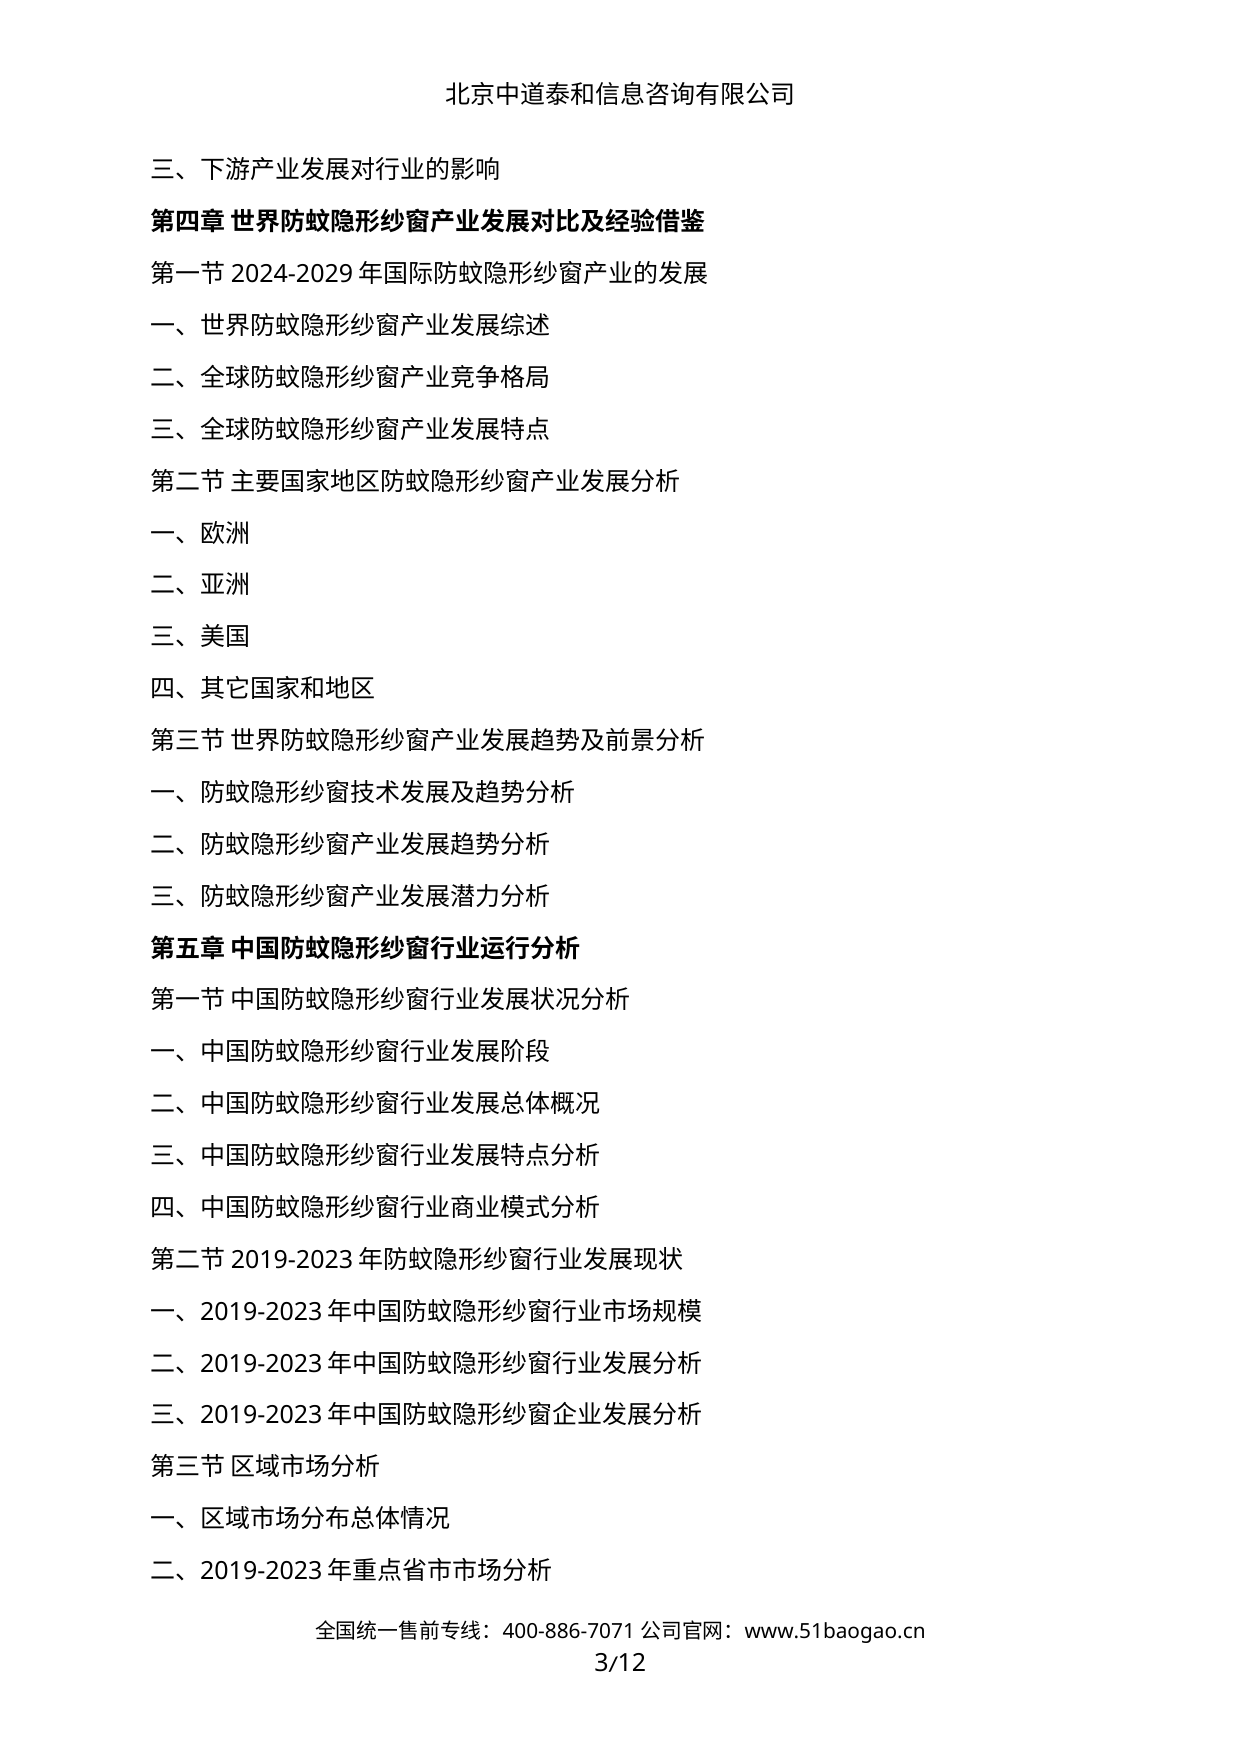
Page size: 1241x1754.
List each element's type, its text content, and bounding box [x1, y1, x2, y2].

text 三、全球防蚊隐形纱窗产业发展特点 [150, 409, 1090, 446]
text 三、防蚊隐形纱窗产业发展潜力分析 [150, 876, 1090, 912]
text 四、其它国家和地区 [150, 669, 1090, 705]
text 第二节 主要国家地区防蚊隐形纱窗产业发展分析 [150, 461, 1090, 497]
text 三、2019-2023年中国防蚊隐形纱窗企业发展分析 [150, 1395, 1090, 1431]
text 第一节 中国防蚊隐形纱窗行业发展状况分析 [150, 980, 1090, 1016]
text 第三节 区域市场分析 [150, 1447, 1090, 1483]
text 二、2019-2023年重点省市市场分析 [150, 1551, 1090, 1587]
text 四、中国防蚊隐形纱窗行业商业模式分析 [150, 1187, 1090, 1224]
text 一、防蚊隐形纱窗技术发展及趋势分析 [150, 772, 1090, 809]
text 三、下游产业发展对行业的影响 [150, 150, 1090, 186]
text 第一节 2024-2029年国际防蚊隐形纱窗产业的发展 [150, 254, 1090, 290]
text 三、美国 [150, 617, 1090, 653]
text 二、防蚊隐形纱窗产业发展趋势分析 [150, 824, 1090, 861]
text 二、亚洲 [150, 565, 1090, 601]
text 第五章 中国防蚊隐形纱窗行业运行分析 [150, 928, 1090, 964]
text 一、区域市场分布总体情况 [150, 1499, 1090, 1535]
text 一、世界防蚊隐形纱窗产业发展综述 [150, 306, 1090, 342]
text 二、2019-2023年中国防蚊隐形纱窗行业发展分析 [150, 1343, 1090, 1379]
text 三、中国防蚊隐形纱窗行业发展特点分析 [150, 1136, 1090, 1172]
text 一、中国防蚊隐形纱窗行业发展阶段 [150, 1032, 1090, 1068]
text 第四章 世界防蚊隐形纱窗产业发展对比及经验借鉴 [150, 202, 1090, 238]
text 第三节 世界防蚊隐形纱窗产业发展趋势及前景分析 [150, 721, 1090, 757]
text 一、2019-2023年中国防蚊隐形纱窗行业市场规模 [150, 1291, 1090, 1327]
text 一、欧洲 [150, 513, 1090, 549]
text 二、中国防蚊隐形纱窗行业发展总体概况 [150, 1084, 1090, 1120]
text 第二节 2019-2023年防蚊隐形纱窗行业发展现状 [150, 1239, 1090, 1276]
text 二、全球防蚊隐形纱窗产业竞争格局 [150, 357, 1090, 394]
